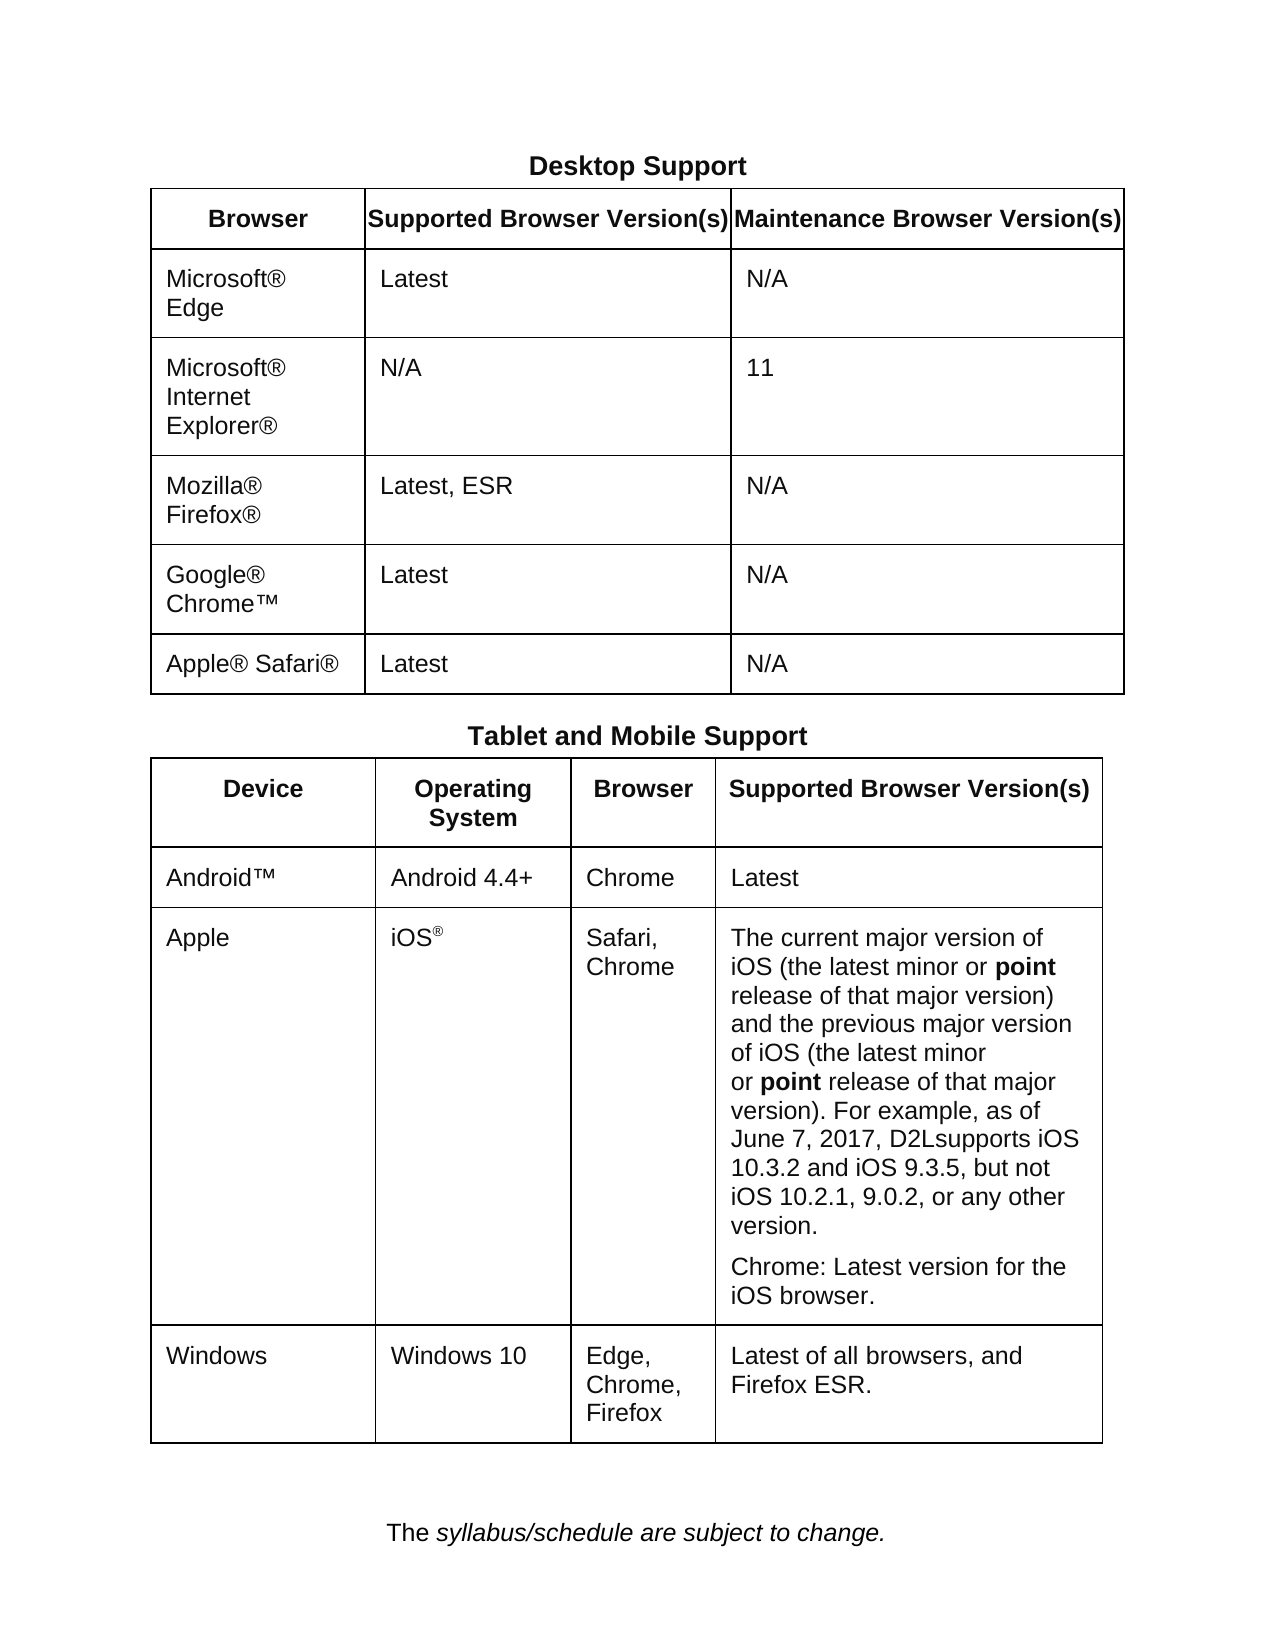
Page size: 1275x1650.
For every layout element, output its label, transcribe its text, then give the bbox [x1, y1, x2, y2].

table_header Supported Browser Version(s) [366, 189, 730, 248]
table_cell Apple [152, 908, 375, 1324]
table_cell Latest of all browsers, and Firefox ESR. [716, 1326, 1102, 1442]
table_header Browser [572, 759, 715, 846]
table_cell Android 4.4+ [376, 848, 570, 907]
table_cell iOS® [376, 908, 570, 1324]
subtitle Desktop Support [150, 150, 1125, 181]
table_cell The current major version of iOS (the latest minor or point release of that major version) and the previous major version of iOS (the latest minor or point release of that major version). For example, as of June 7, 2017, D2Lsupports iOS 10.3.2 and iOS 9.3.5, but not iOS 10.2.1, 9.0.2, or any other version. Chrome: Latest version for the iOS browser. [716, 908, 1102, 1324]
table_cell 11 [732, 338, 1123, 455]
table_header Browser [152, 189, 364, 248]
table_cell Android™ [152, 848, 375, 907]
table_cell Windows 10 [376, 1326, 570, 1442]
table_cell N/A [732, 456, 1123, 544]
table_header Maintenance Browser Version(s) [732, 189, 1123, 248]
table_cell Latest [366, 545, 730, 633]
table_header Operating System [376, 759, 570, 846]
table_cell Microsoft® Edge [152, 250, 364, 337]
table_cell Latest [716, 848, 1102, 907]
table_cell Latest [366, 250, 730, 337]
table_cell Apple® Safari® [152, 635, 364, 693]
table_cell Google® Chrome™ [152, 545, 364, 633]
table_header Supported Browser Version(s) [716, 759, 1102, 846]
table_cell N/A [732, 250, 1123, 337]
table_cell Edge, Chrome, Firefox [572, 1326, 715, 1442]
table_header Device [152, 759, 375, 846]
table_cell Safari, Chrome [572, 908, 715, 1324]
table_cell Windows [152, 1326, 375, 1442]
table_cell Mozilla® Firefox® [152, 456, 364, 544]
subtitle Tablet and Mobile Support [150, 720, 1125, 751]
table_cell N/A [732, 545, 1123, 633]
table_cell N/A [366, 338, 730, 455]
table_cell Microsoft® Internet Explorer® [152, 338, 364, 455]
table_cell Chrome [572, 848, 715, 907]
table_cell N/A [732, 635, 1123, 693]
table_cell Latest [366, 635, 730, 693]
table_cell Latest, ESR [366, 456, 730, 544]
